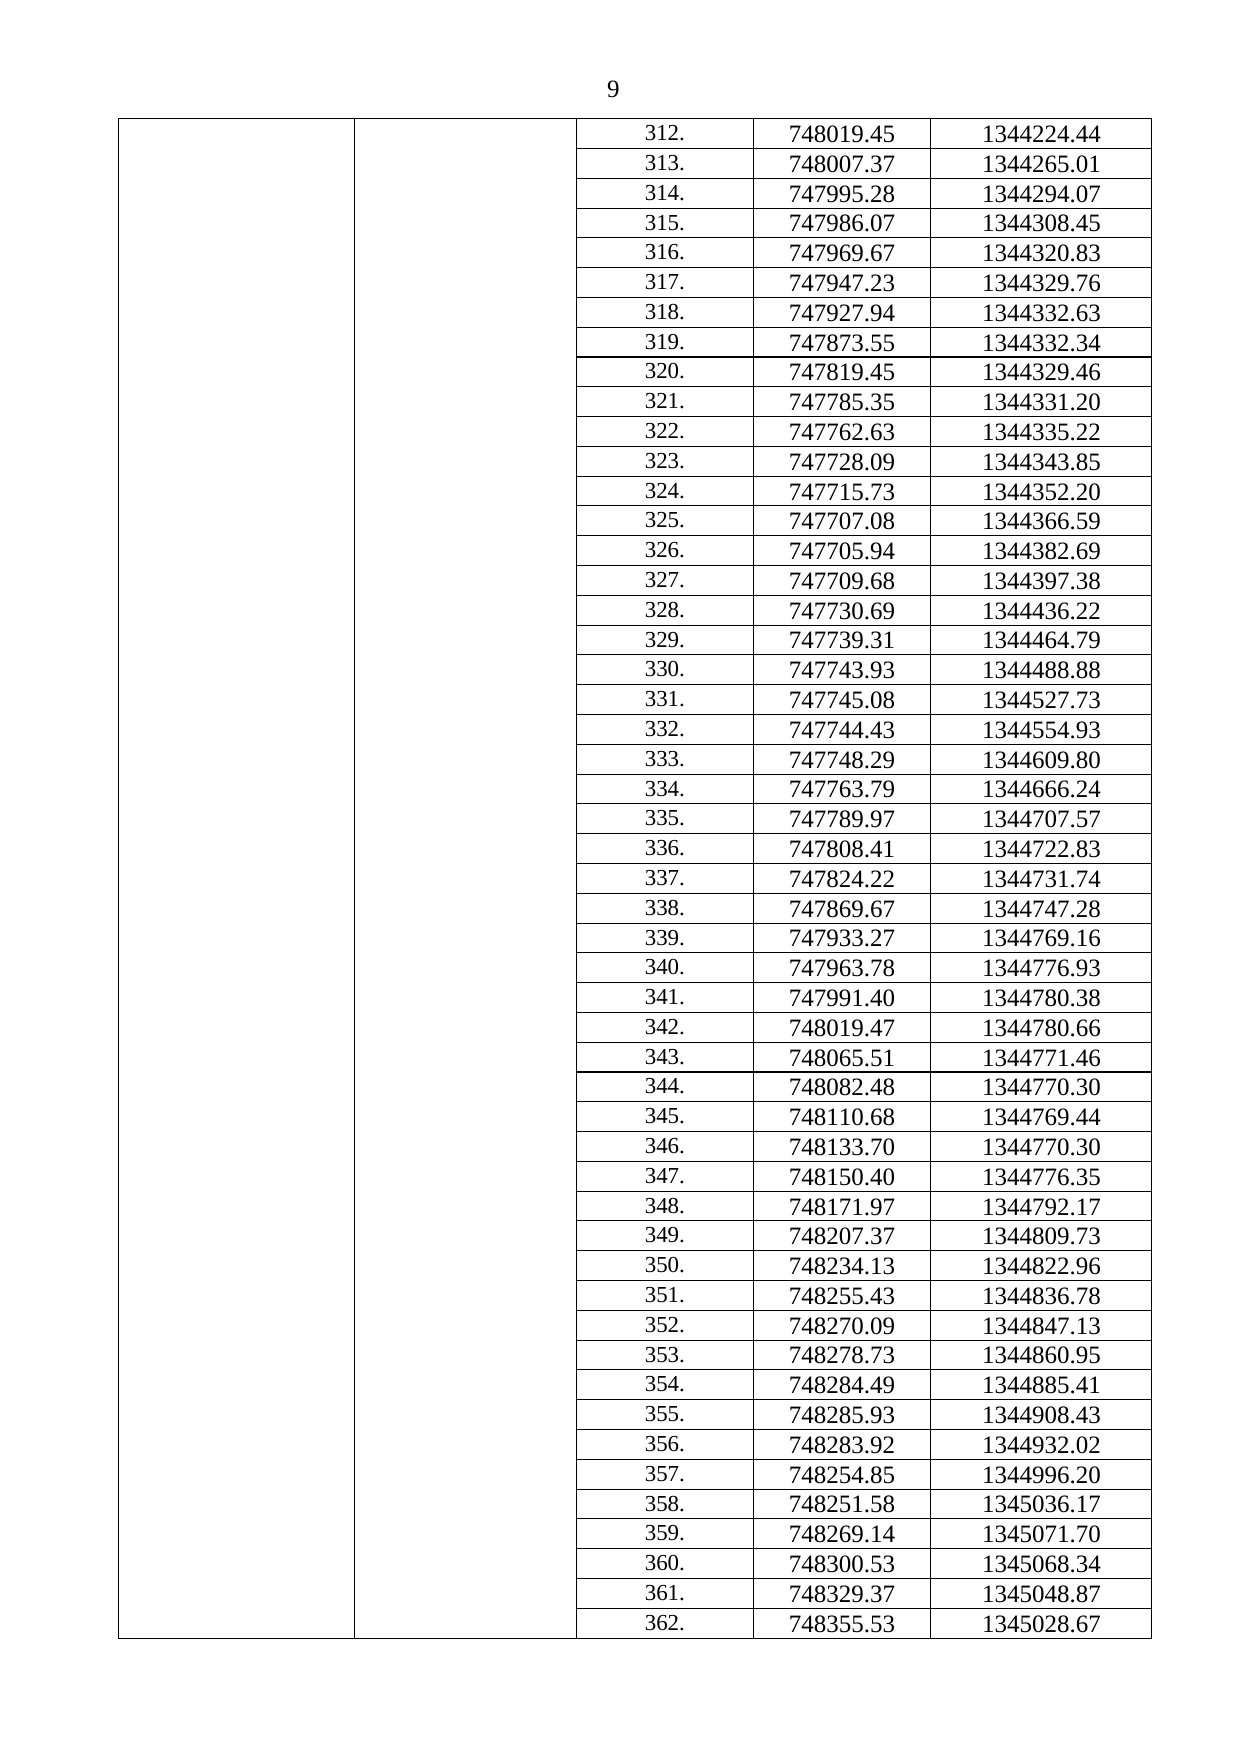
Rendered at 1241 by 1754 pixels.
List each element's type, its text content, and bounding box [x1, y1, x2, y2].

table_cell [577, 417, 753, 446]
table_cell 1344436.22 [931, 596, 1151, 624]
table_cell [577, 1490, 753, 1518]
table_cell 1345068.34 [931, 1549, 1151, 1578]
table_cell 1344836.78 [931, 1281, 1151, 1310]
table_cell 1344770.30 [931, 1132, 1151, 1161]
table_cell 1345028.67 [931, 1609, 1151, 1637]
table_cell 748254.85 [754, 1460, 930, 1488]
table_cell [577, 387, 753, 416]
table_cell [577, 894, 753, 922]
table_cell [577, 834, 753, 863]
table_cell 1344308.45 [931, 209, 1151, 237]
table_cell [577, 238, 753, 267]
table_cell 748329.37 [754, 1579, 930, 1608]
table_cell 747969.67 [754, 238, 930, 267]
table_cell 748234.13 [754, 1251, 930, 1280]
table_cell 748285.93 [754, 1400, 930, 1429]
table_cell 1344885.41 [931, 1370, 1151, 1399]
table_cell 1344769.16 [931, 924, 1151, 952]
table_cell 1344770.30 [931, 1073, 1151, 1101]
table_cell 1344847.13 [931, 1311, 1151, 1339]
table_cell [577, 298, 753, 327]
table_cell [577, 328, 753, 356]
table_cell [577, 1519, 753, 1548]
table_cell [577, 924, 753, 952]
table_cell 1345048.87 [931, 1579, 1151, 1608]
table_cell [577, 1281, 753, 1310]
table_cell 747808.41 [754, 834, 930, 863]
table_cell 748171.97 [754, 1192, 930, 1220]
table_cell 1344776.93 [931, 953, 1151, 982]
table_cell 1344343.85 [931, 447, 1151, 476]
table_cell 748133.70 [754, 1132, 930, 1161]
table_cell 748007.37 [754, 149, 930, 178]
table_cell 748082.48 [754, 1073, 930, 1101]
table_cell 1344352.20 [931, 477, 1151, 505]
table_cell 748284.49 [754, 1370, 930, 1399]
table_cell 747715.73 [754, 477, 930, 505]
table_cell 1344860.95 [931, 1341, 1151, 1369]
table_cell 747744.43 [754, 715, 930, 744]
table_cell [577, 1221, 753, 1250]
table_cell 1344527.73 [931, 685, 1151, 714]
table_cell 748019.45 [754, 119, 930, 148]
table_cell 1344776.35 [931, 1162, 1151, 1191]
table_cell 747819.45 [754, 358, 930, 386]
table_cell 747763.79 [754, 775, 930, 803]
table_cell 1344335.22 [931, 417, 1151, 446]
table_cell 747933.27 [754, 924, 930, 952]
table_cell 1344224.44 [931, 119, 1151, 148]
table_cell 1344320.83 [931, 238, 1151, 267]
table_cell [577, 1579, 753, 1608]
table_cell [577, 477, 753, 505]
table_cell [577, 1162, 753, 1191]
table_cell 1344731.74 [931, 864, 1151, 893]
table_cell [577, 953, 753, 982]
table_cell 747869.67 [754, 894, 930, 922]
table_cell [577, 506, 753, 535]
table_cell 747963.78 [754, 953, 930, 982]
table_cell [577, 1460, 753, 1488]
table_cell 748270.09 [754, 1311, 930, 1339]
table_cell 1344932.02 [931, 1430, 1151, 1459]
table_cell [577, 566, 753, 595]
table_cell 747707.08 [754, 506, 930, 535]
table_cell 1344488.88 [931, 655, 1151, 684]
table_cell 747705.94 [754, 536, 930, 565]
table_cell [577, 864, 753, 893]
table_cell 748019.47 [754, 1013, 930, 1042]
table_cell 747730.69 [754, 596, 930, 624]
table_cell [577, 536, 753, 565]
table_cell 1344722.83 [931, 834, 1151, 863]
table_cell 1344609.80 [931, 745, 1151, 773]
table_cell 1344332.34 [931, 328, 1151, 356]
table_cell 747789.97 [754, 804, 930, 833]
table_cell 748110.68 [754, 1102, 930, 1131]
table_cell 1344780.38 [931, 983, 1151, 1012]
table_cell [577, 1132, 753, 1161]
table_cell 1344792.17 [931, 1192, 1151, 1220]
table_cell 1344265.01 [931, 149, 1151, 178]
table_cell 1344809.73 [931, 1221, 1151, 1250]
table_cell [577, 1043, 753, 1071]
table_cell [577, 1102, 753, 1131]
table_cell [577, 596, 753, 624]
table_cell 1344366.59 [931, 506, 1151, 535]
table_cell [577, 209, 753, 237]
table_cell 748255.43 [754, 1281, 930, 1310]
table_cell 1344331.20 [931, 387, 1151, 416]
table_cell [577, 983, 753, 1012]
table_cell 748251.58 [754, 1490, 930, 1518]
table_cell 747995.28 [754, 179, 930, 207]
table_cell [577, 1370, 753, 1399]
table_cell 748355.53 [754, 1609, 930, 1637]
table_cell 747739.31 [754, 626, 930, 654]
table_cell [577, 268, 753, 297]
table_cell 748269.14 [754, 1519, 930, 1548]
table_cell [577, 1251, 753, 1280]
table_cell 1344666.24 [931, 775, 1151, 803]
table_cell 1344747.28 [931, 894, 1151, 922]
table_cell 747824.22 [754, 864, 930, 893]
table_cell [577, 655, 753, 684]
table_cell [577, 1311, 753, 1339]
table_cell [577, 149, 753, 178]
table_cell [577, 1400, 753, 1429]
table_cell 747745.08 [754, 685, 930, 714]
table_cell 748278.73 [754, 1341, 930, 1369]
table_cell 748065.51 [754, 1043, 930, 1071]
table_cell 1344771.46 [931, 1043, 1151, 1071]
table_cell [577, 626, 753, 654]
table_cell [577, 1073, 753, 1101]
table_cell 1344554.93 [931, 715, 1151, 744]
table_cell 747947.23 [754, 268, 930, 297]
table_cell 748283.92 [754, 1430, 930, 1459]
table_cell 747927.94 [754, 298, 930, 327]
table_cell 1344707.57 [931, 804, 1151, 833]
table_cell 1344780.66 [931, 1013, 1151, 1042]
table_cell 1344294.07 [931, 179, 1151, 207]
table_cell 1344822.96 [931, 1251, 1151, 1280]
table_cell 748300.53 [754, 1549, 930, 1578]
table_cell [577, 804, 753, 833]
table_cell 747762.63 [754, 417, 930, 446]
table_cell 1344464.79 [931, 626, 1151, 654]
table_cell 1344996.20 [931, 1460, 1151, 1488]
table_cell 1344908.43 [931, 1400, 1151, 1429]
table_cell 747748.29 [754, 745, 930, 773]
table_cell 1344397.38 [931, 566, 1151, 595]
table_cell 1344332.63 [931, 298, 1151, 327]
table_cell [577, 1192, 753, 1220]
table_cell [577, 715, 753, 744]
table_cell [577, 685, 753, 714]
table_cell 1345071.70 [931, 1519, 1151, 1548]
table_cell 1344329.76 [931, 268, 1151, 297]
table_cell [577, 447, 753, 476]
table_cell 747709.68 [754, 566, 930, 595]
table_cell 747873.55 [754, 328, 930, 356]
table_cell [577, 179, 753, 207]
table_cell [577, 1013, 753, 1042]
table_cell [577, 1549, 753, 1578]
table_cell 1344769.44 [931, 1102, 1151, 1131]
table_cell 1344382.69 [931, 536, 1151, 565]
table_cell [577, 1430, 753, 1459]
table_cell 1345036.17 [931, 1490, 1151, 1518]
table_cell [577, 358, 753, 386]
table_cell 747991.40 [754, 983, 930, 1012]
table_cell 1344329.46 [931, 358, 1151, 386]
table_cell [577, 745, 753, 773]
table_cell 747728.09 [754, 447, 930, 476]
table_cell [577, 1341, 753, 1369]
table_cell 747785.35 [754, 387, 930, 416]
table_cell [577, 775, 753, 803]
table_cell 747986.07 [754, 209, 930, 237]
table_cell 747743.93 [754, 655, 930, 684]
table_cell [577, 1609, 753, 1637]
table_cell 748150.40 [754, 1162, 930, 1191]
table_cell 748207.37 [754, 1221, 930, 1250]
table_cell [577, 119, 753, 148]
